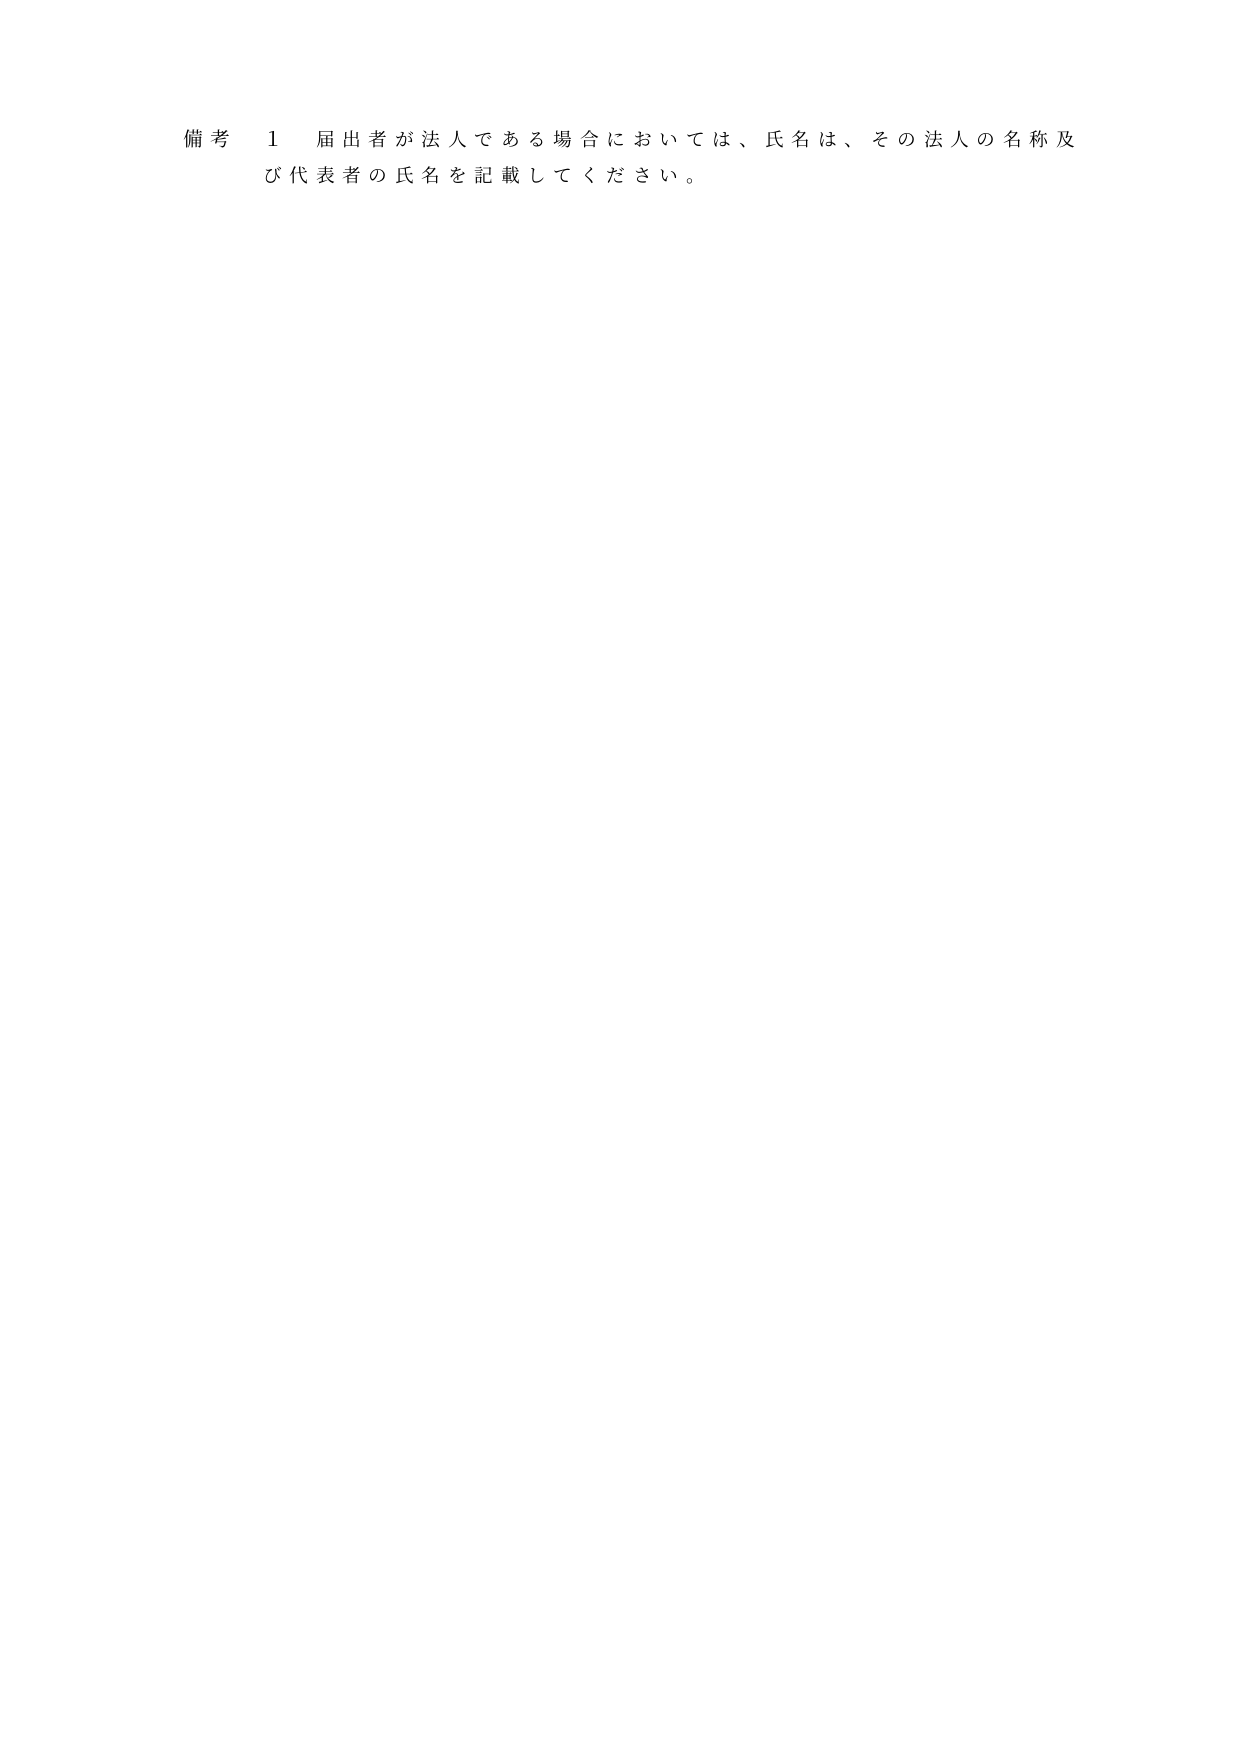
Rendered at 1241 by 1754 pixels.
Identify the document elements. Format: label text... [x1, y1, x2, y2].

text 備考 １ 届出者が法人である場合においては、氏名は、その法人の名称及び代表者の氏名を記載してください。 [159, 120, 1102, 192]
